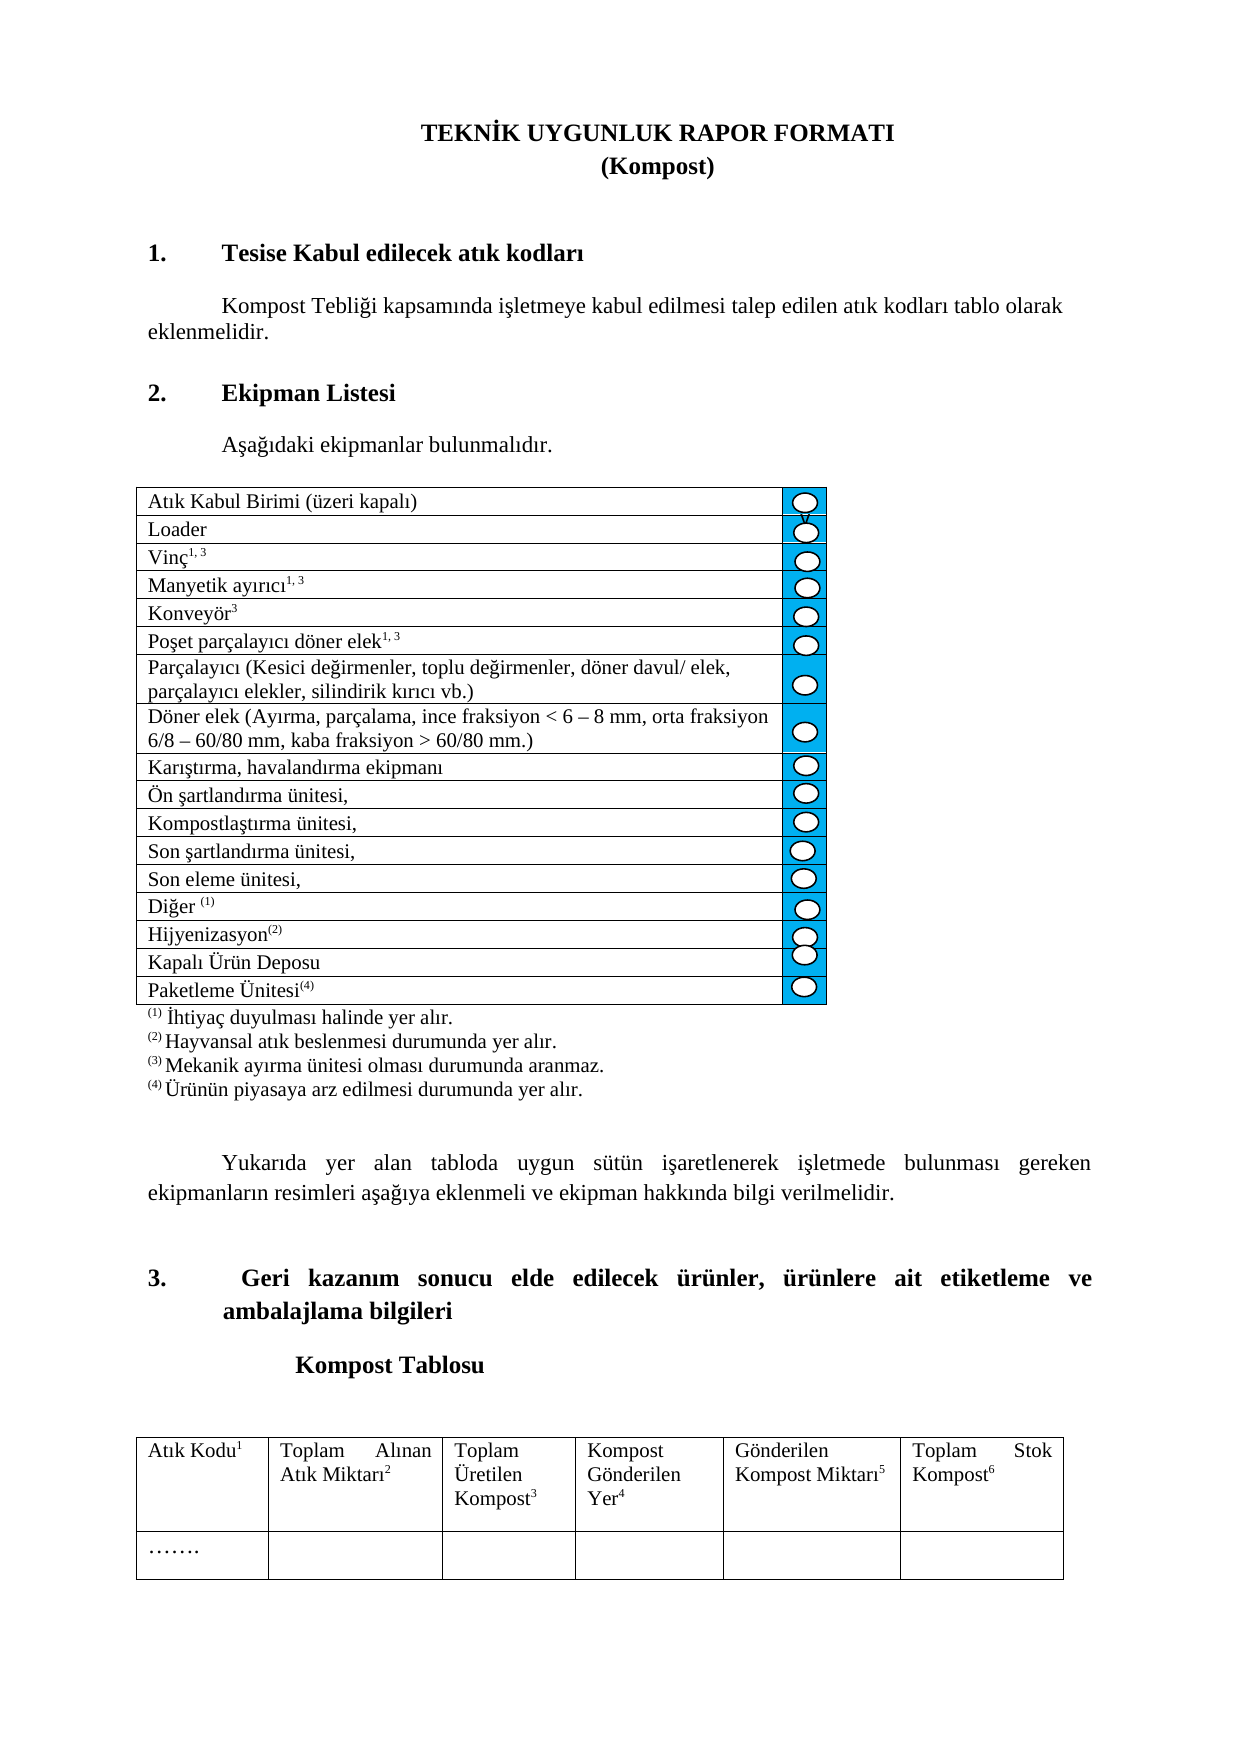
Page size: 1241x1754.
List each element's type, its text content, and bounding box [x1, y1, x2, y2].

table_cell Loader [137, 516, 782, 542]
table_header Kompost Gönderilen Yer4 [576, 1438, 723, 1531]
text Kompost Tablosu [221, 1350, 1093, 1379]
table_cell Poşet parçalayıcı döner elek1, 3 [137, 627, 782, 654]
table_header Toplam Alınan Atık Miktarı2 [269, 1438, 442, 1531]
table_cell Döner elek (Ayırma, parçalama, ince fraksiyon < 6 – 8 mm, orta fraksiyon 6/8 – 60/80 mm, kaba fraksiyon > 60/80 mm.) [137, 704, 782, 752]
table_header Gönderilen Kompost Miktarı5 [724, 1438, 900, 1531]
text (2) Hayvansal atık beslenmesi durumunda yer alır. [148, 1029, 1093, 1053]
table_cell [783, 704, 826, 752]
table_cell [443, 1532, 575, 1579]
table_header Toplam Stok Kompost6 [901, 1438, 1063, 1531]
table_cell Manyetik ayırıcı1, 3 [137, 571, 782, 598]
table_cell Ön şartlandırma ünitesi, [137, 781, 782, 808]
table_cell [783, 516, 803, 542]
text Kompost Tebliği kapsamında işletmeye kabul edilmesi talep edilen atık kodları tablo olarak eklenmelidir. [148, 292, 1093, 345]
text Aşağıdaki ekipmanlar bulunmalıdır. [148, 432, 1093, 458]
table_cell [783, 809, 826, 836]
table_cell [783, 781, 826, 808]
table_cell Konveyör3 [137, 599, 782, 626]
table_cell [783, 571, 826, 598]
table_cell Kapalı Ürün Deposu [137, 949, 782, 976]
table_cell Diğer (1) [137, 893, 782, 920]
table_cell [783, 949, 826, 976]
table_cell ……. [137, 1532, 268, 1579]
list Geri kazanım sonucu elde edilecek ürünler, ürünlere ait etiketleme ve ambalajlama bilgileri [148, 1263, 1093, 1325]
table_cell Karıştırma, havalandırma ekipmanı [137, 754, 782, 780]
table_cell [783, 977, 826, 1004]
table_cell [724, 1532, 900, 1579]
table_cell Son şartlandırma ünitesi, [137, 837, 782, 864]
table_cell [807, 516, 826, 542]
table_cell [783, 837, 826, 864]
table_cell Son eleme ünitesi, [137, 865, 782, 892]
table_cell [783, 921, 826, 948]
table_cell [576, 1532, 723, 1579]
table_cell Parçalayıcı (Kesici değirmenler, toplu değirmenler, döner davul/ elek, parçalayıcı elekler, silindirik kırıcı vb.) [137, 655, 782, 703]
table_header Atık Kabul Birimi (üzeri kapalı) [137, 488, 782, 514]
table_cell [783, 544, 826, 570]
table_cell [783, 865, 826, 892]
table_cell [783, 599, 826, 626]
text Yukarıda yer alan tabloda uygun sütün işaretlenerek işletmede bulunması gereken ekipmanların resimleri aşağıya eklenmeli ve ekipman hakkında bilgi verilmelidir. [148, 1149, 1093, 1206]
table_cell Hijyenizasyon(2) [137, 921, 782, 948]
text (Kompost) [223, 151, 1093, 180]
table_cell [783, 655, 826, 703]
list Tesise Kabul edilecek atık kodları [148, 238, 1093, 267]
text TEKNİK UYGUNLUK RAPOR FORMATI [223, 118, 1093, 147]
table_cell [783, 893, 826, 920]
table_cell Paketleme Ünitesi(4) [137, 977, 782, 1004]
list Ekipman Listesi [148, 378, 1093, 406]
text (1) İhtiyaç duyulması halinde yer alır. [148, 1005, 1093, 1029]
table_header Atık Kodu1 [137, 1438, 268, 1531]
table_cell [269, 1532, 442, 1579]
table_cell [901, 1532, 1063, 1579]
text (4) Ürünün piyasaya arz edilmesi durumunda yer alır. [148, 1077, 1093, 1101]
table_cell [783, 754, 826, 780]
table_cell Vinç1, 3 [137, 544, 782, 570]
text (3) Mekanik ayırma ünitesi olması durumunda aranmaz. [148, 1053, 1093, 1077]
table_cell [783, 627, 826, 654]
table_header [783, 488, 826, 514]
table_cell Kompostlaştırma ünitesi, [137, 809, 782, 836]
table_header Toplam Üretilen Kompost3 [443, 1438, 575, 1531]
